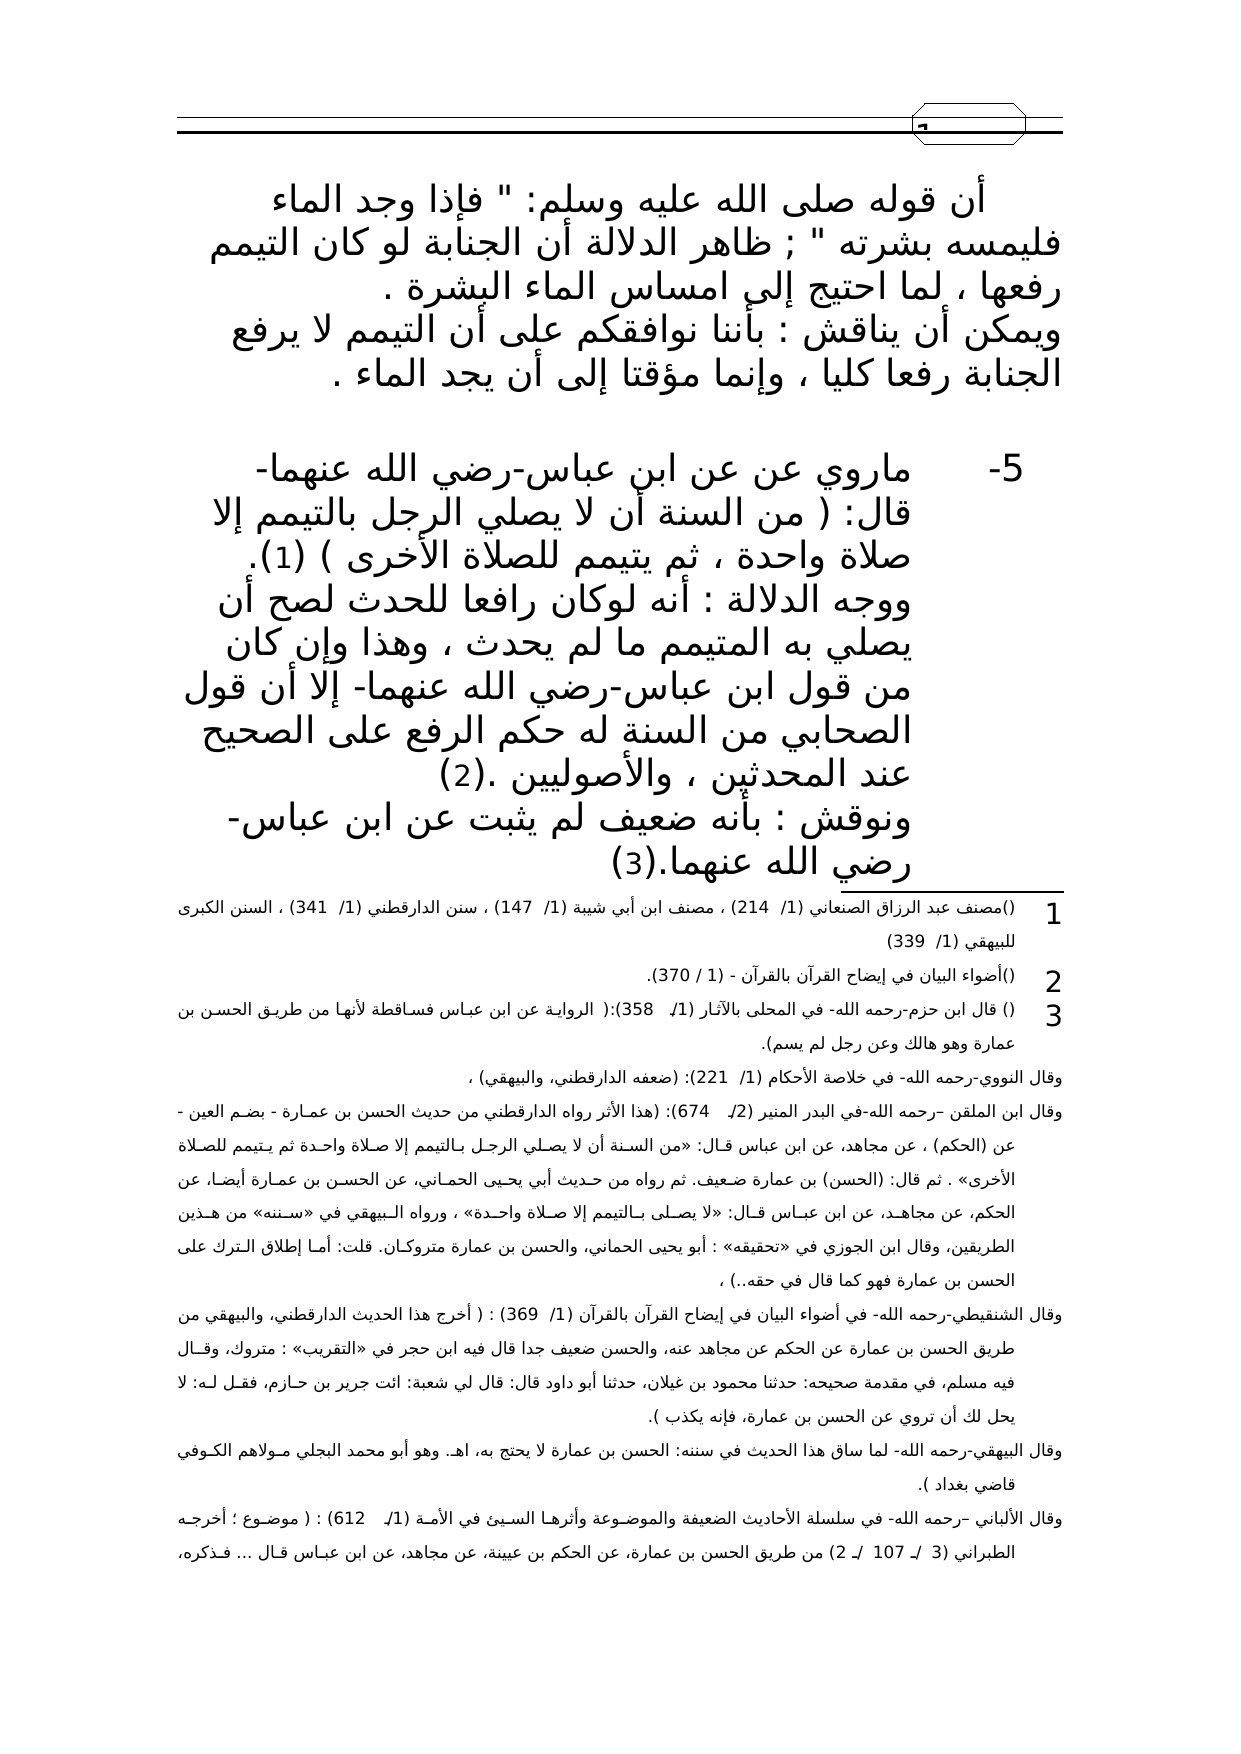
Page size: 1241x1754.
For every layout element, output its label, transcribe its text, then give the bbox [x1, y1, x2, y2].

list ماروي عن عن ابن عباس-رضي الله عنهما- قال: ( من السنة أن لا يصلي الرجل بالتيمم إلا صلاة واحدة ، ثم يتيمم للصلاة الأخرى ) (). [177, 446, 988, 577]
list ووجه الدلالة : أنه لوكان رافعا للحدث لصح أن يصلي به المتيمم ما لم يحدث ، وهذا وإن كان من قول ابن عباس-رضي الله عنهما- إلا أن قول الصحابي من السنة له حكم الرفع على الصحيح عند المحدثين ، والأصوليين .() [177, 577, 913, 796]
text أن قوله صلى الله عليه وسلم: " فإذا وجد الماء فليمسه بشرته " ; ظاهر الدلالة أن الجنابة لو كان التيمم رفعها ، لما احتيج إلى امساس الماء البشرة . [177, 177, 1063, 308]
list ونوقش : بأنه ضعيف لم يثبت عن ابن عباس-رضي الله عنهما.() [177, 796, 913, 883]
text ويمكن أن يناقش : بأننا نوافقكم على أن التيمم لا يرفع الجنابة رفعا كليا ، وإنما مؤقتا إلى أن يجد الماء . [177, 308, 1063, 395]
